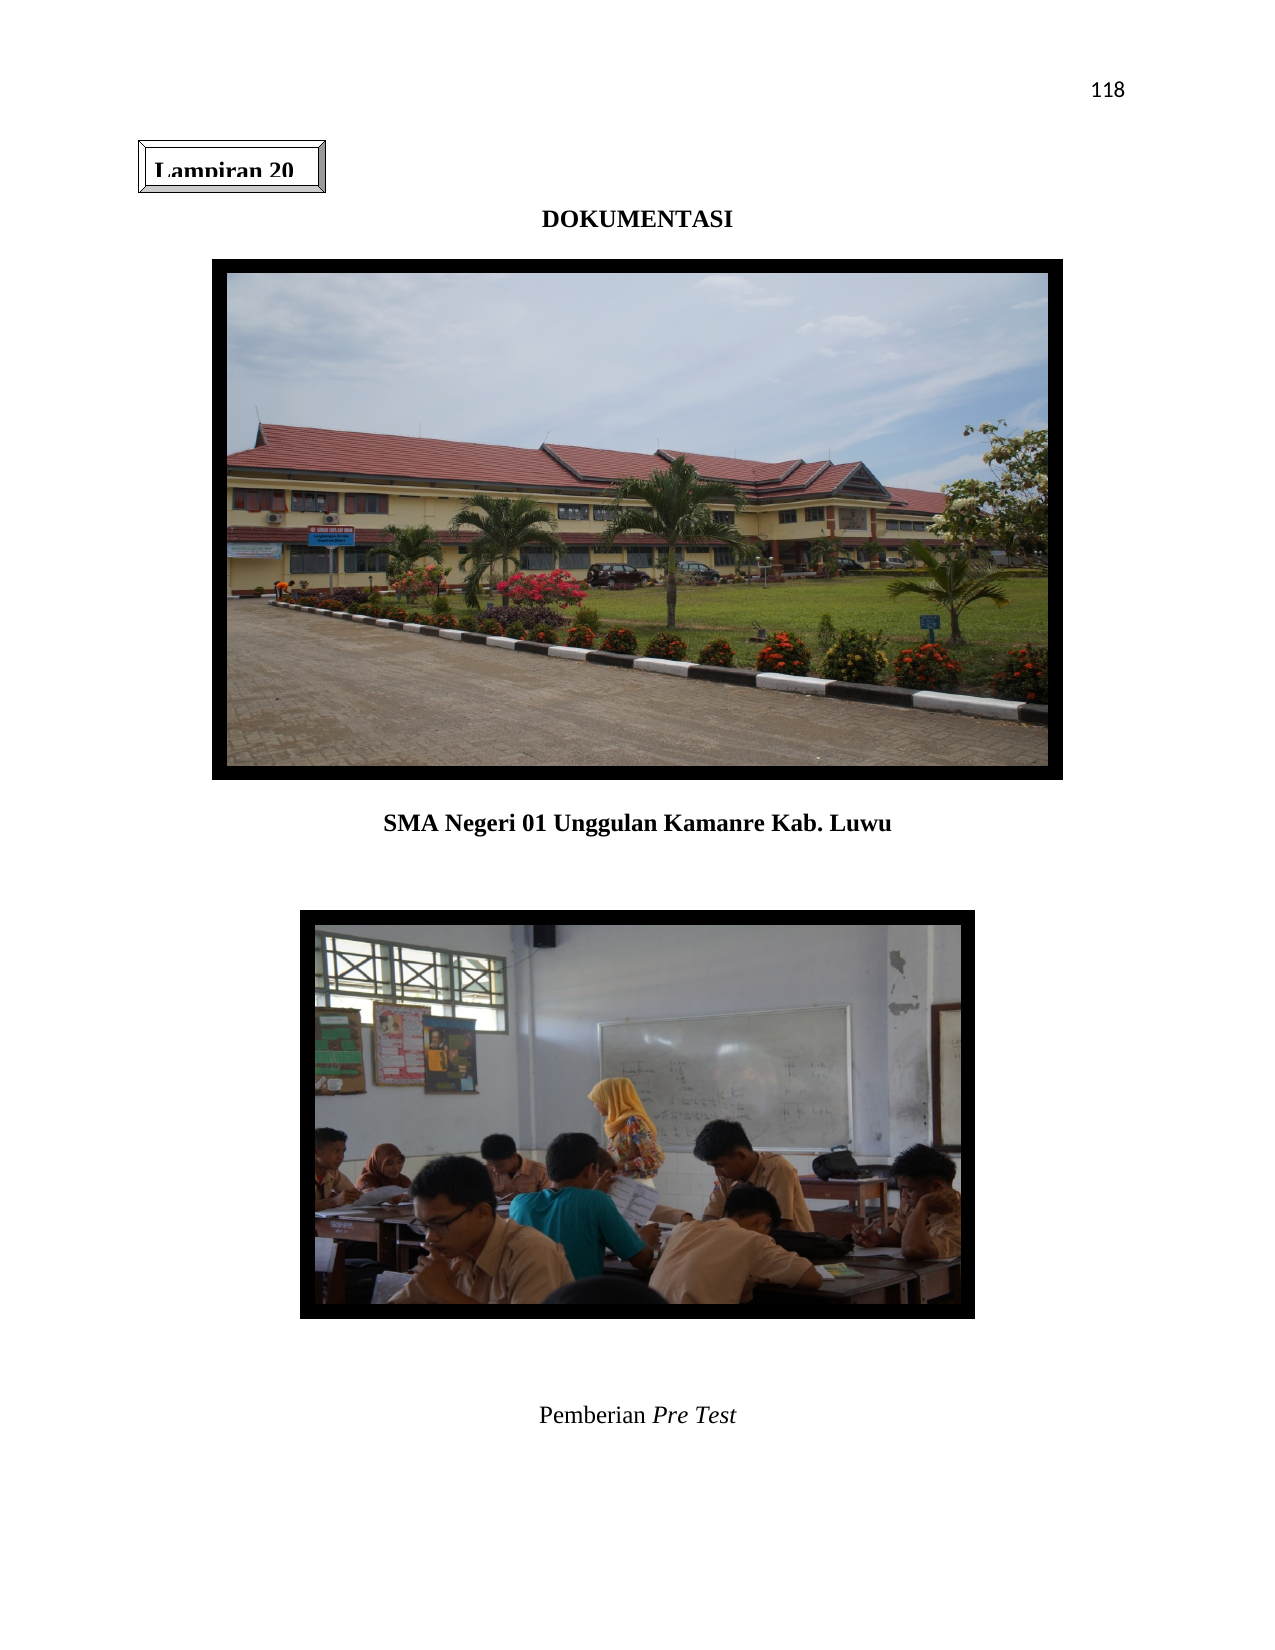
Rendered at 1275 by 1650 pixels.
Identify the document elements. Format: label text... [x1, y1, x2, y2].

picture [315, 925, 961, 1304]
text DOKUMENTASI [150, 204, 1125, 233]
picture [227, 273, 1048, 766]
text SMA Negeri 01 Unggulan Kamanre Kab. Luwu [150, 808, 1125, 837]
text Pemberian Pre Test [150, 1400, 1125, 1429]
